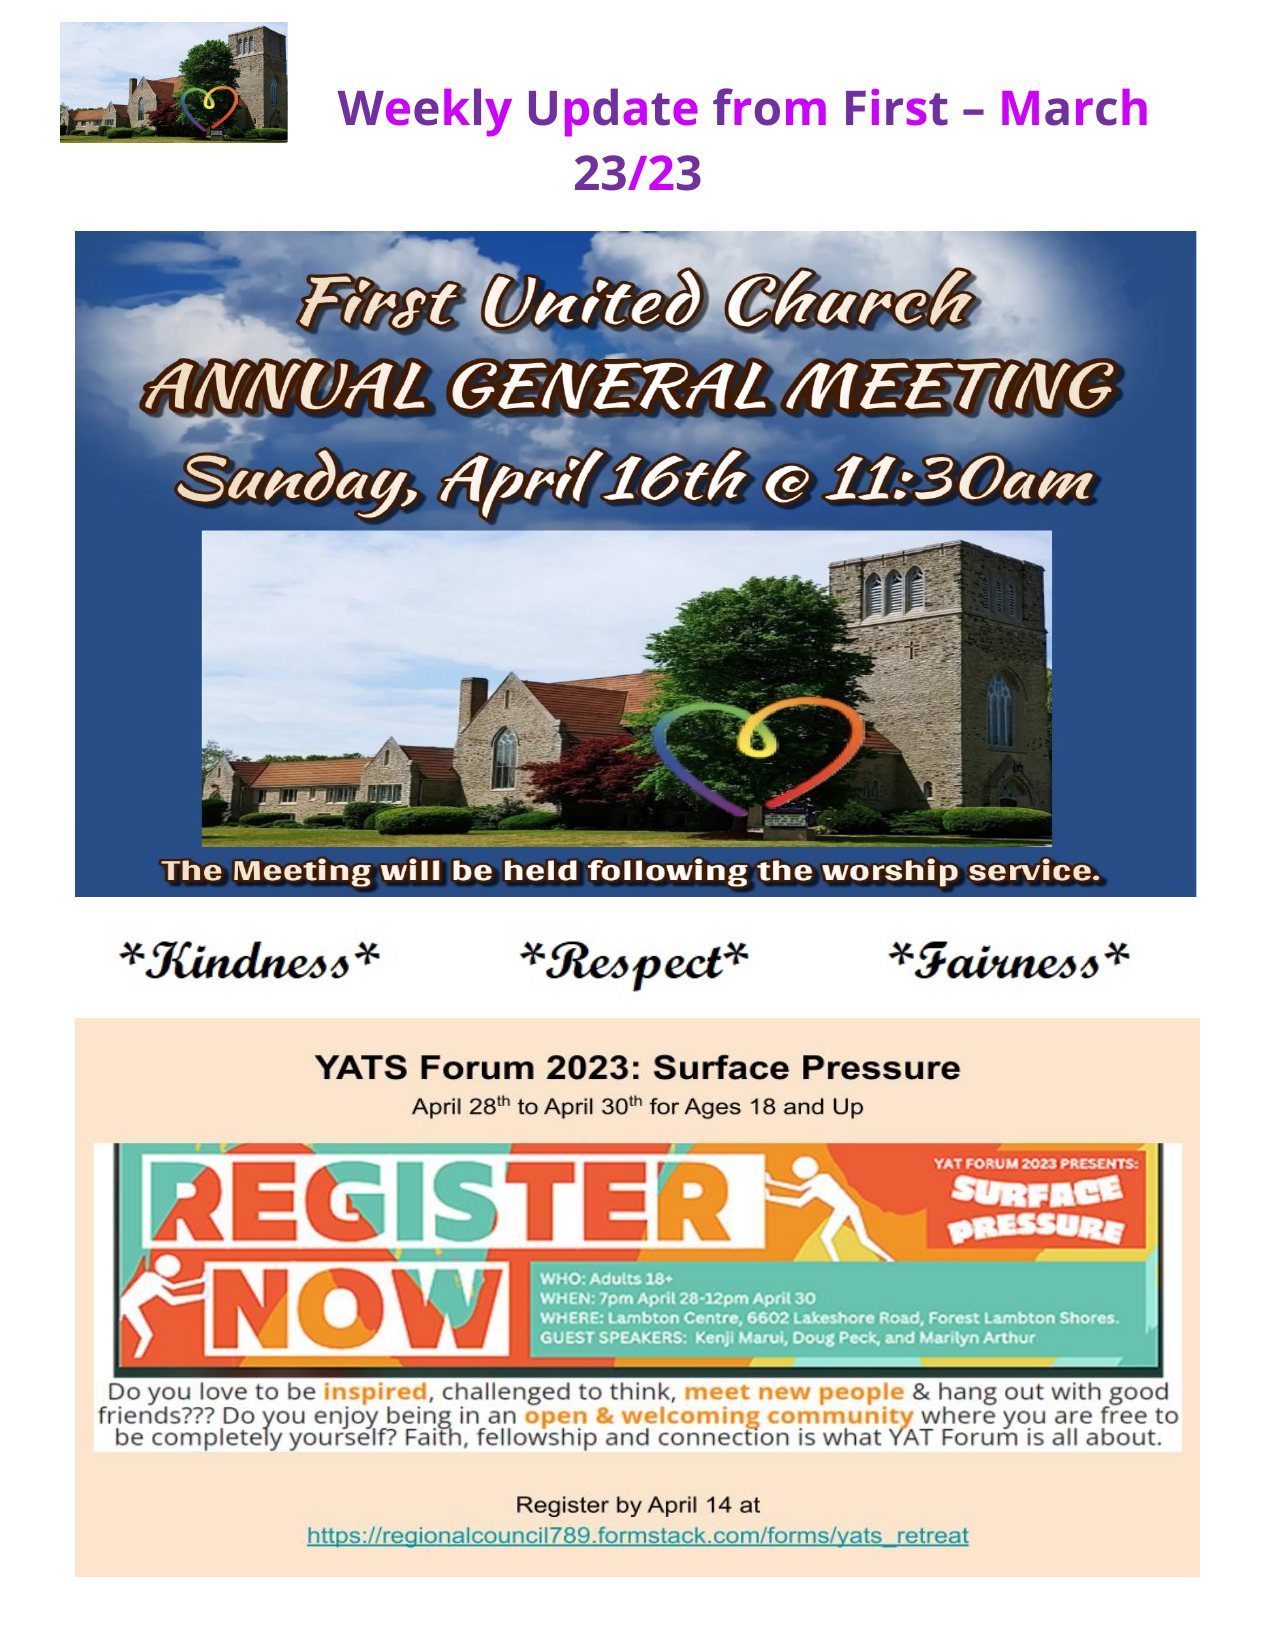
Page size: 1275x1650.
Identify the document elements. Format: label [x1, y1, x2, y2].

picture [75, 1018, 1200, 1577]
picture [107, 926, 1142, 1002]
picture [60, 22, 288, 143]
picture [75, 231, 1197, 897]
